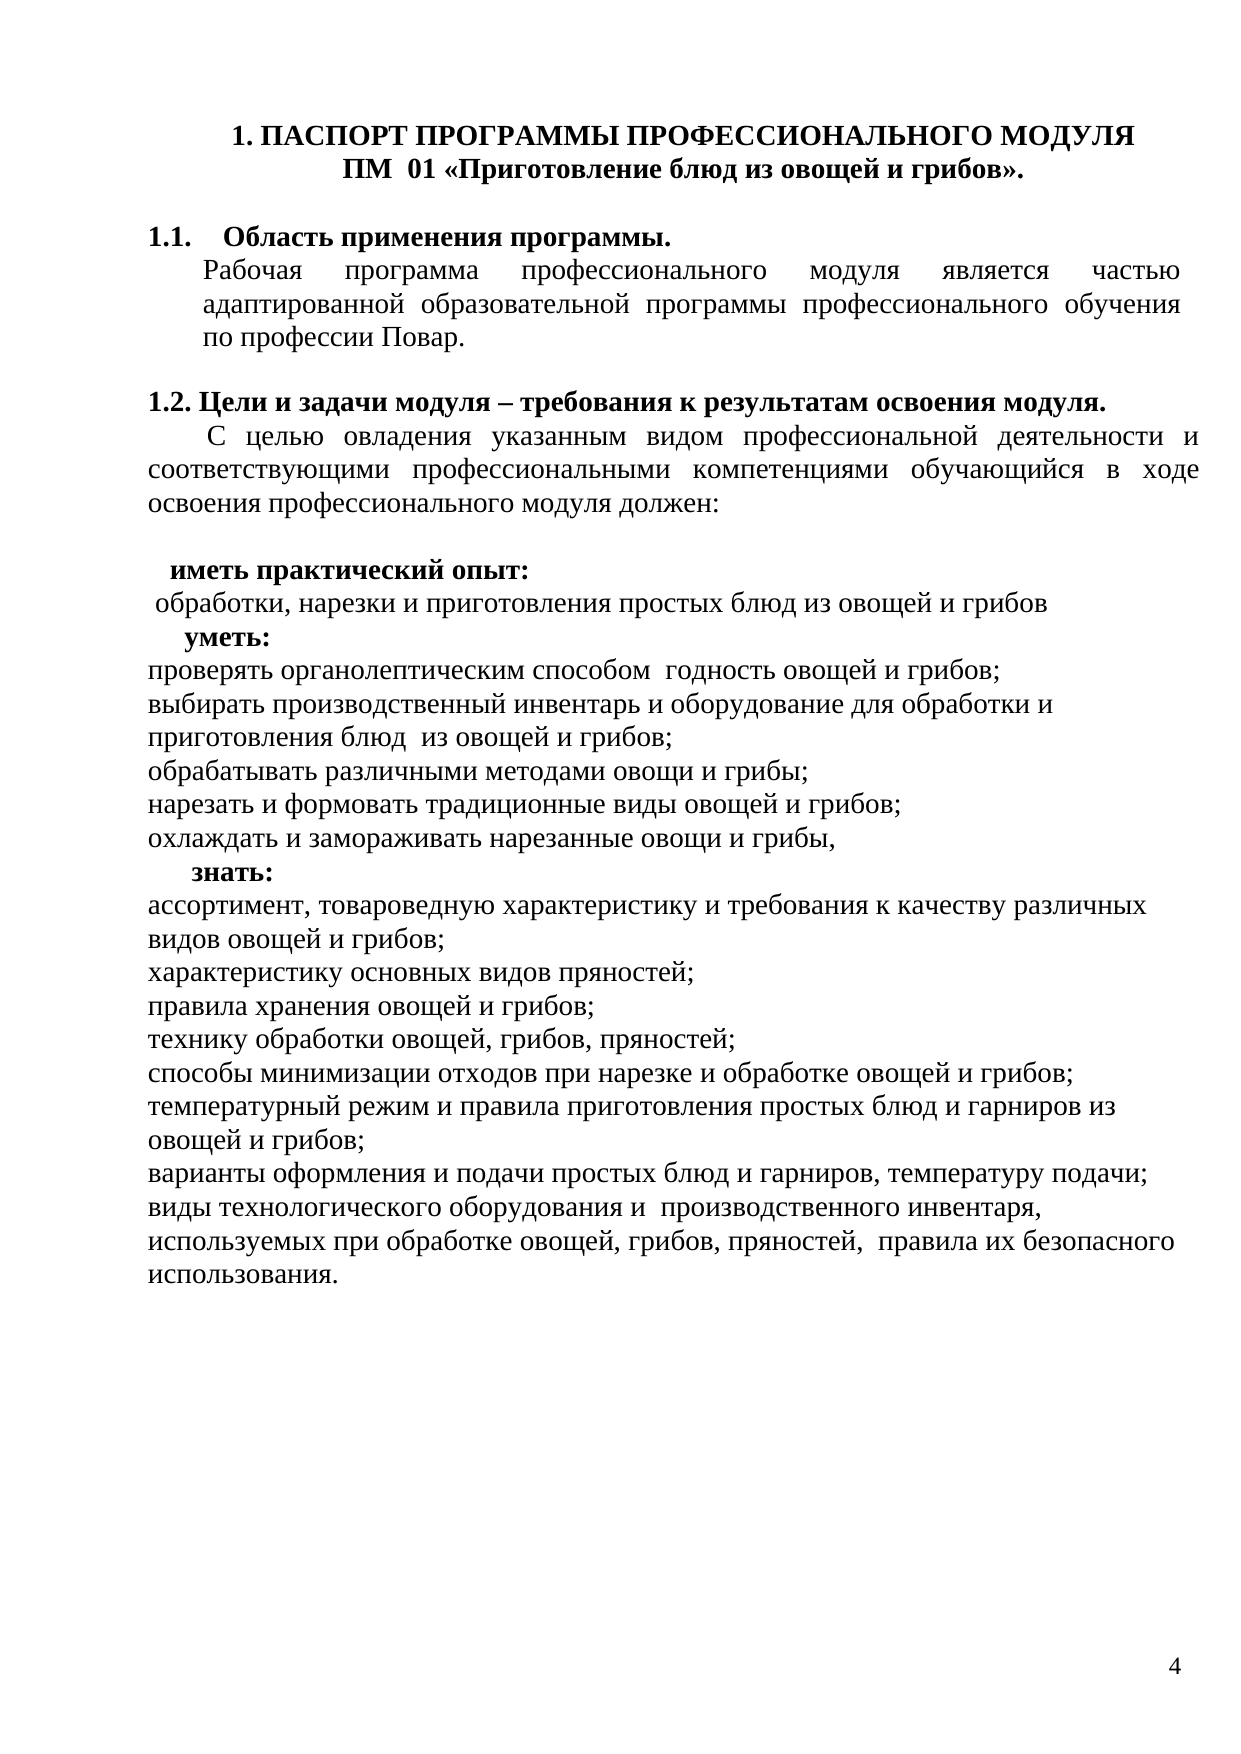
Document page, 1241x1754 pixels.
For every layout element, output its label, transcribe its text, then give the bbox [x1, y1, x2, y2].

text нарезать и формовать традиционные виды овощей и грибов; [148, 787, 1181, 820]
text С целью овладения указанным видом профессиональной деятельности и соответствующими профессиональными компетенциями обучающийся в ходе освоения профессионального модуля должен: [148, 418, 1200, 518]
text обрабатывать различными методами овощи и грибы; [148, 753, 1181, 787]
text 1. паспорт ПРОГРАММЫ ПРОФЕССИОНАЛЬНОГО МОДУЛЯ [148, 118, 1181, 152]
text проверять органолептическим способом годность овощей и грибов; [148, 652, 1181, 686]
text температурный режим и правила приготовления простых блюд и гарниров из овощей и грибов; [148, 1088, 1181, 1156]
list Область применения программы. [148, 219, 1200, 252]
text ассортимент, товароведную характеристику и требования к качеству различных видов овощей и грибов; [148, 887, 1181, 954]
text виды технологического оборудования и производственного инвентаря, используемых при обработке овощей, грибов, пряностей, правила их безопасного использования. [148, 1189, 1181, 1290]
text ПМ 01 «Приготовление блюд из овощей и грибов». [148, 152, 1181, 185]
text охлаждать и замораживать нарезанные овощи и грибы, [148, 820, 1181, 854]
text иметь практический опыт: [148, 552, 1200, 585]
text уметь: [148, 619, 1200, 652]
text правила хранения овощей и грибов; [148, 988, 1181, 1021]
text 1.2. Цели и задачи модуля – требования к результатам освоения модуля. [148, 384, 1200, 418]
text Рабочая программа профессионального модуля является частью адаптированной образовательной программы профессионального обучения по профессии Повар. [203, 252, 1181, 353]
text обработки, нарезки и приготовления простых блюд из овощей и грибов [148, 585, 1200, 619]
text выбирать производственный инвентарь и оборудование для обработки и приготовления блюд из овощей и грибов; [148, 686, 1181, 753]
text способы минимизации отходов при нарезке и обработке овощей и грибов; [148, 1055, 1181, 1088]
text характеристику основных видов пряностей; [148, 954, 1181, 988]
text знать: [148, 854, 1181, 887]
text технику обработки овощей, грибов, пряностей; [148, 1021, 1181, 1055]
text варианты оформления и подачи простых блюд и гарниров, температуру подачи; [148, 1156, 1181, 1189]
